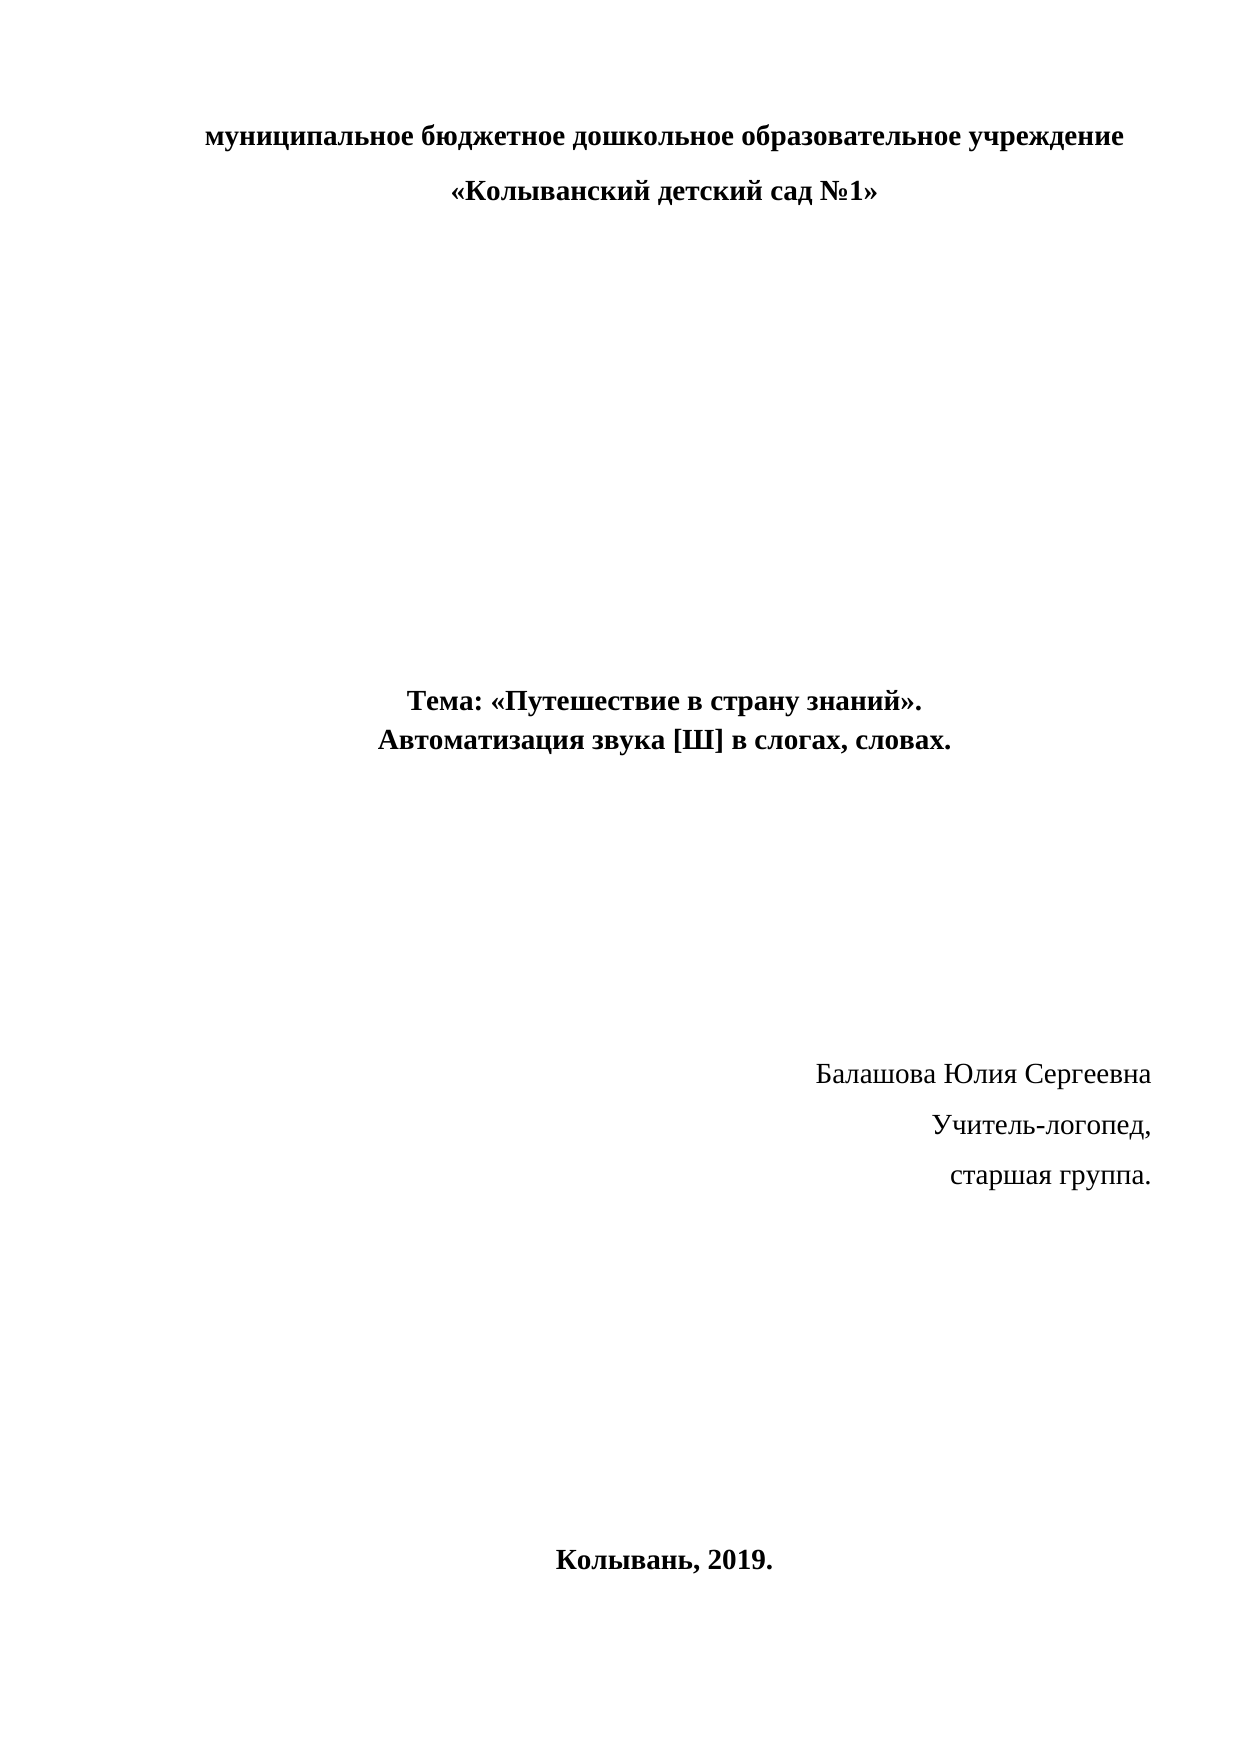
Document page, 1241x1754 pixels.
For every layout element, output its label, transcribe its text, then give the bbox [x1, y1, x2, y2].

text старшая группа. [177, 1157, 1152, 1191]
text Учитель-логопед, [177, 1107, 1152, 1141]
text Колывань, 2019. [177, 1542, 1152, 1576]
text Автоматизация звука [Ш] в слогах, словах. [177, 722, 1152, 755]
text Тема: «Путешествие в страну знаний». [177, 683, 1152, 717]
text «Колыванский детский сад №1» [177, 173, 1152, 207]
text Балашова Юлия Сергеевна [177, 1057, 1152, 1090]
text муниципальное бюджетное дошкольное образовательное учреждение [177, 118, 1152, 152]
